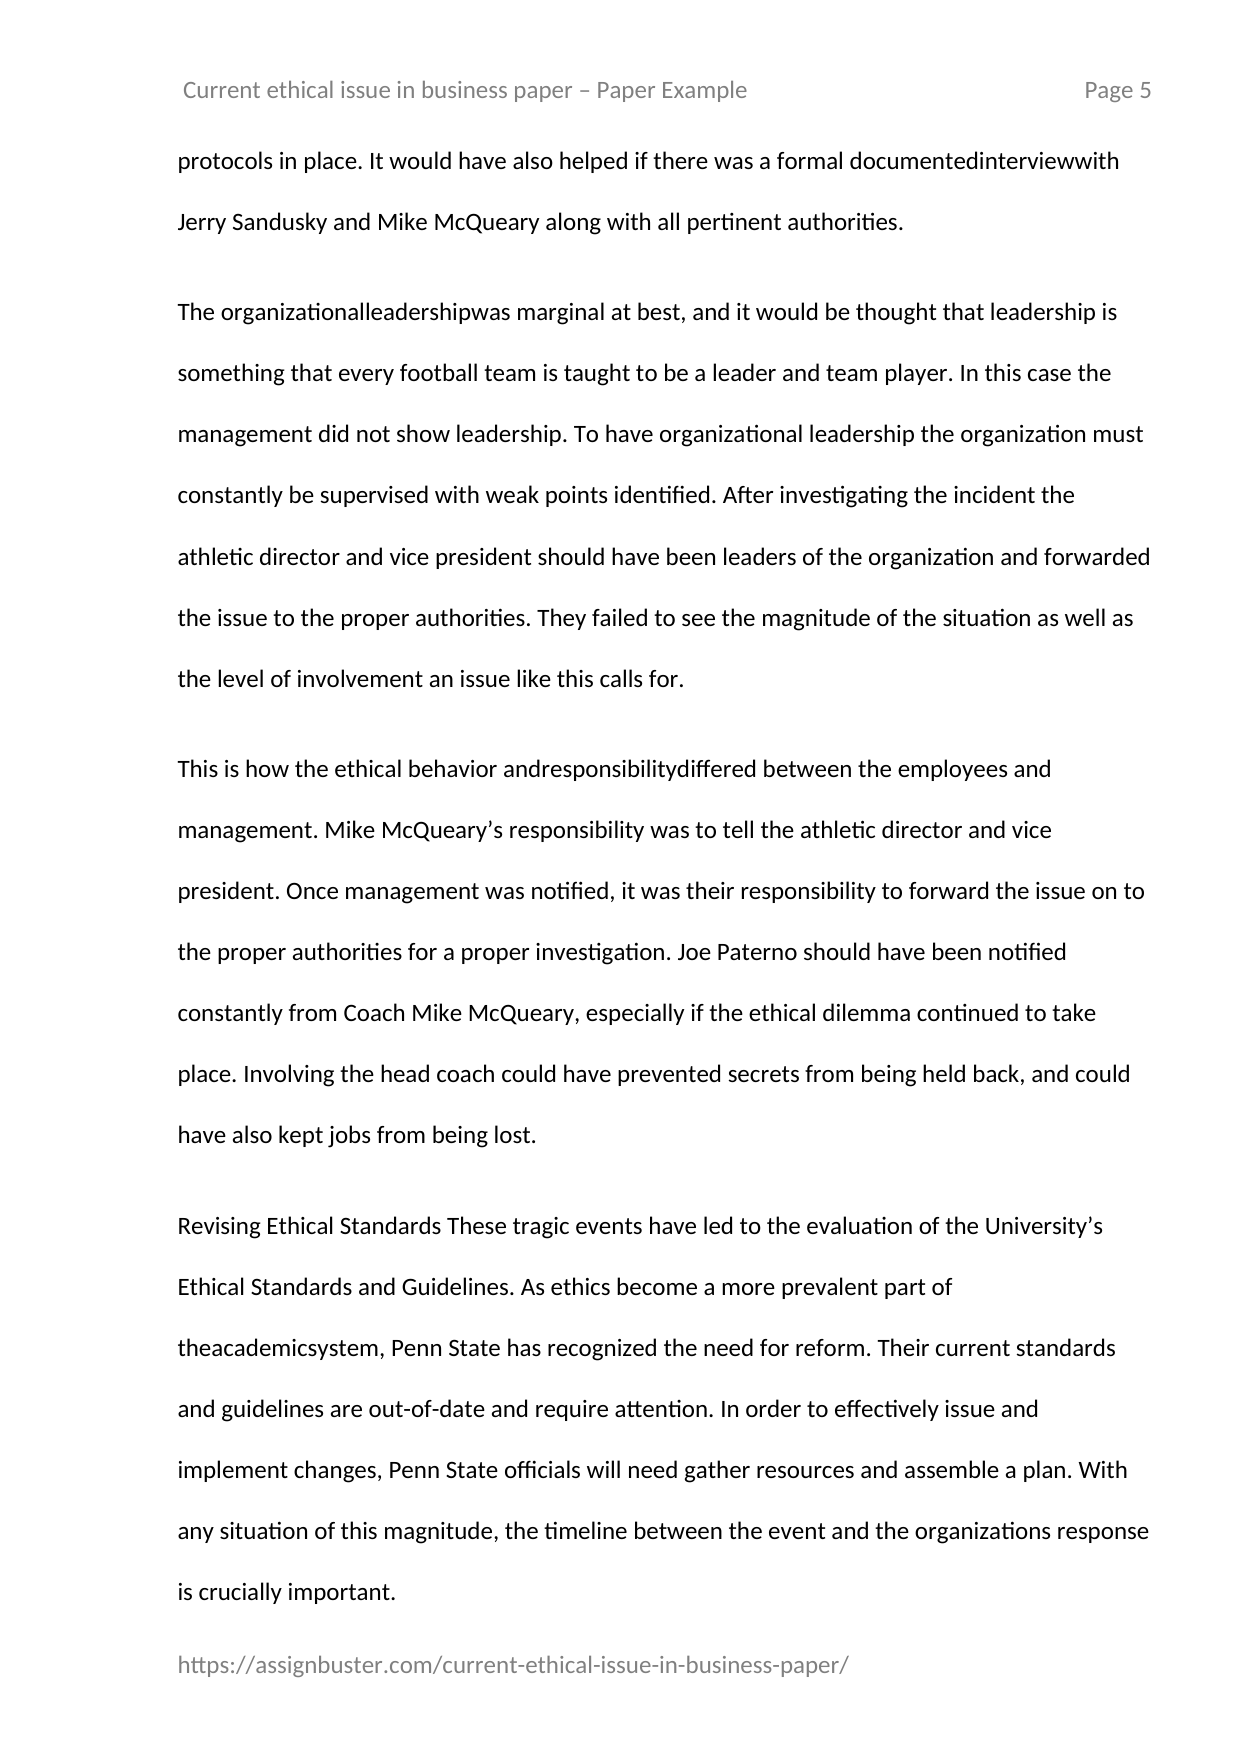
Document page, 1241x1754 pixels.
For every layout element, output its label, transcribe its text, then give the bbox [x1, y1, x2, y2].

text The organizationalleadershipwas marginal at best, and it would be thought that leadership is something that every football team is taught to be a leader and team player. In this case the management did not show leadership. To have organizational leadership the organization must constantly be supervised with weak points identified. After investigating the incident the athletic director and vice president should have been leaders of the organization and forwarded the issue to the proper authorities. They failed to see the magnitude of the situation as well as the level of involvement an issue like this calls for. [177, 297, 1152, 693]
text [177, 145, 1152, 237]
text Revising Ethical Standards These tragic events have led to the evaluation of the University’s Ethical Standards and Guidelines. As ethics become a more prevalent part of theacademicsystem, Penn State has recognized the need for reform. Their current standards and guidelines are out-of-date and require attention. In order to effectively issue and implement changes, Penn State officials will need gather resources and assemble a plan. With any situation of this magnitude, the timeline between the event and the organizations response is crucially important. [177, 1210, 1152, 1607]
text This is how the ethical behavior andresponsibilitydiffered between the employees and management. Mike McQueary’s responsibility was to tell the athletic director and vice president. Once management was notified, it was their responsibility to forward the issue on to the proper authorities for a proper investigation. Joe Paterno should have been notified constantly from Coach Mike McQueary, especially if the ethical dilemma continued to take place. Involving the head coach could have prevented secrets from being held back, and could have also kept jobs from being lost. [177, 753, 1152, 1150]
